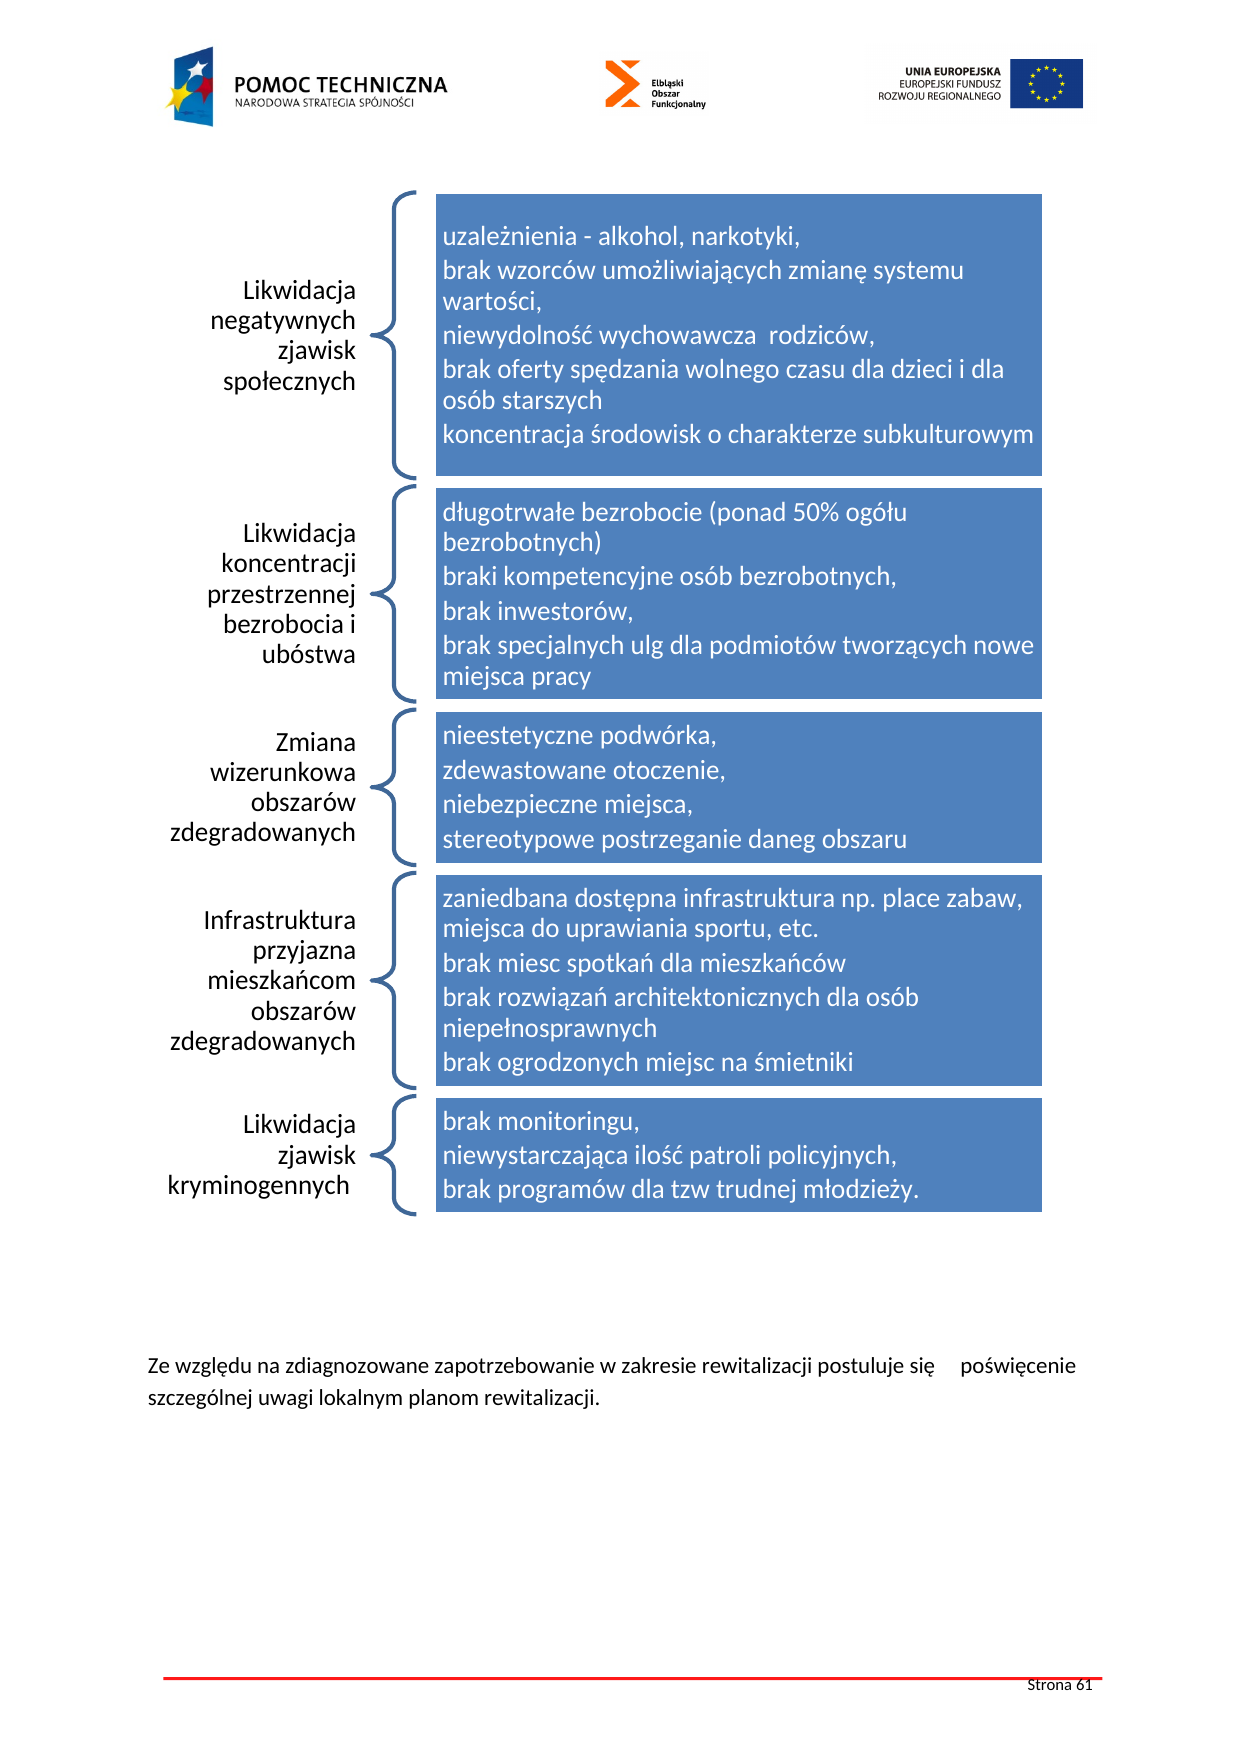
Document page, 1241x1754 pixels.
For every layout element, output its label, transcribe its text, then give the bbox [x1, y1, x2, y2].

picture [599, 51, 709, 116]
picture [864, 43, 1097, 124]
picture [124, 6, 487, 166]
text Ze względu na zdiagnozowane zapotrzebowanie w zakresie rewitalizacji postuluje się poświęcenie szczególnej uwagi lokalnym planom rewitalizacji. [148, 1351, 1092, 1411]
